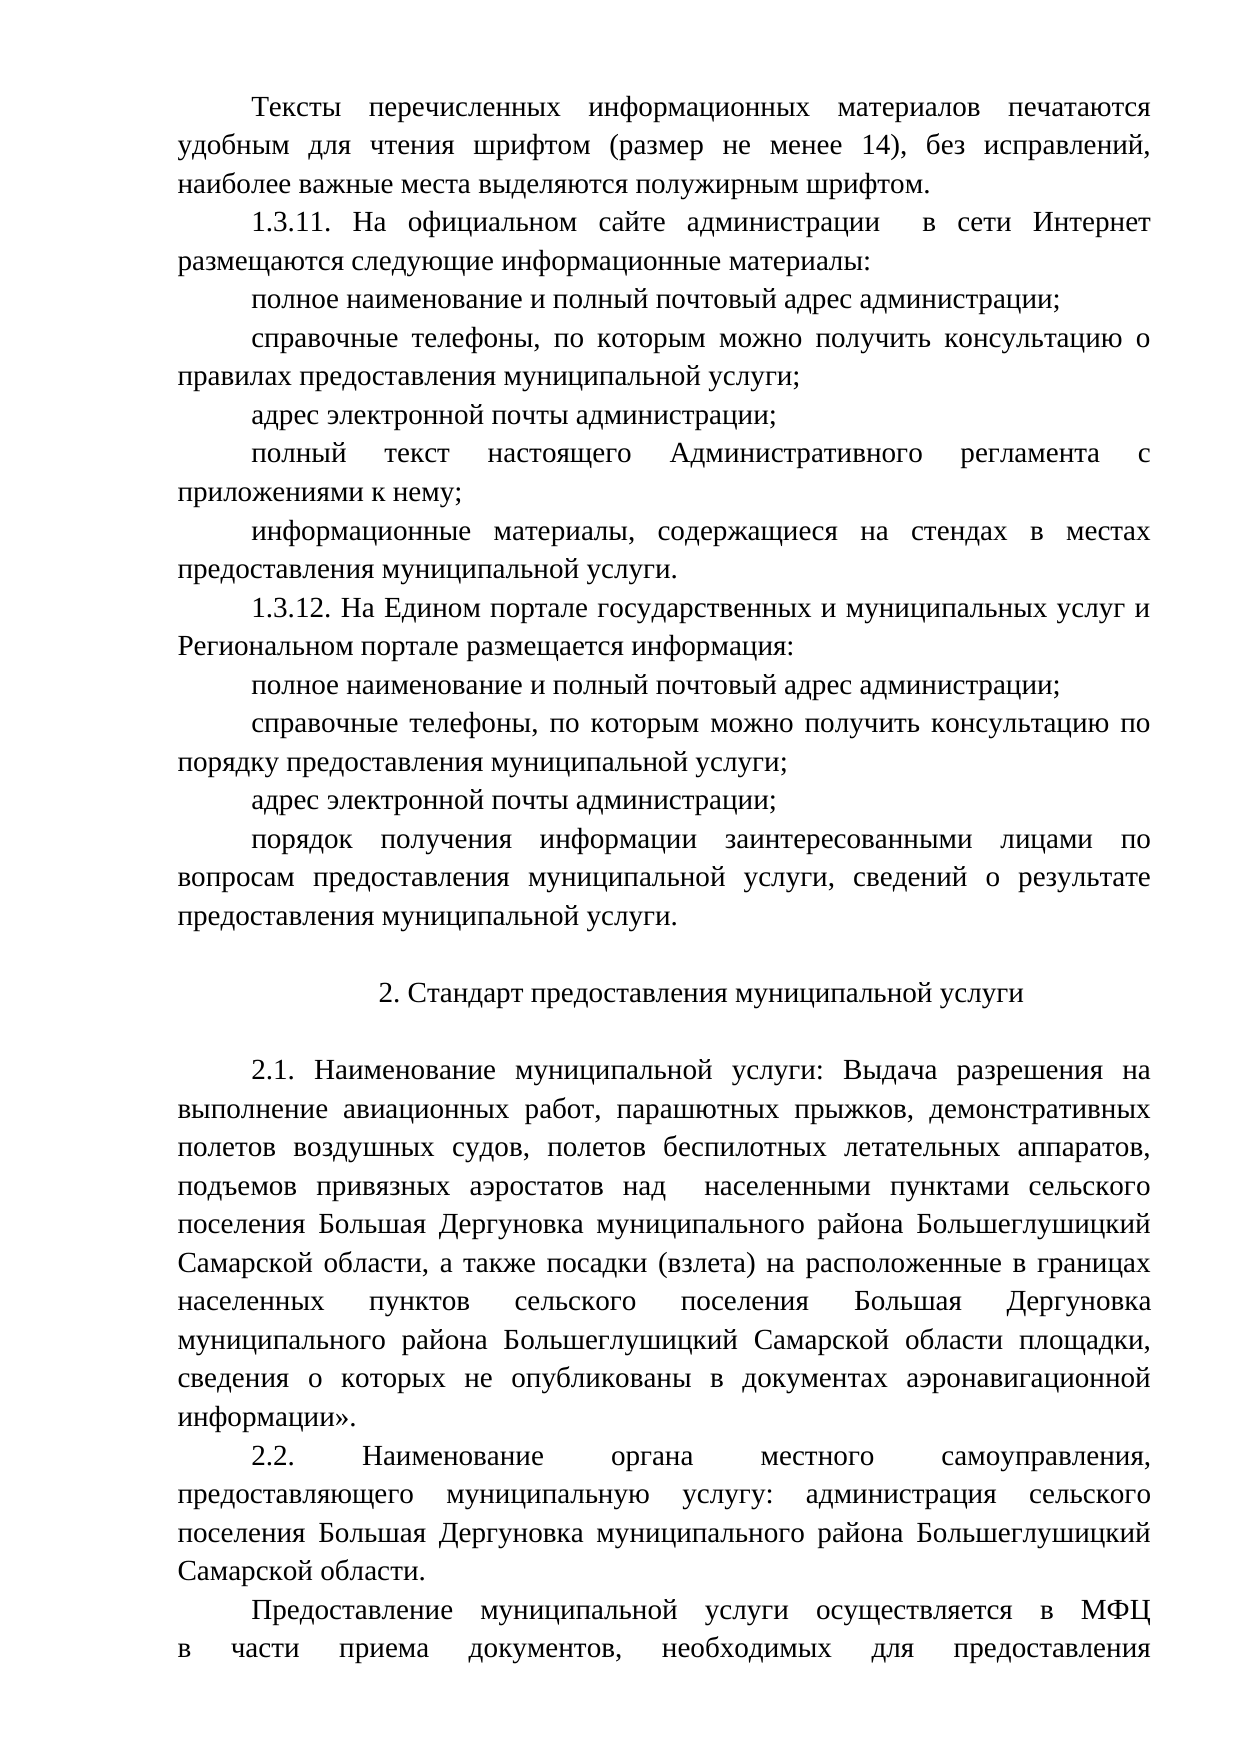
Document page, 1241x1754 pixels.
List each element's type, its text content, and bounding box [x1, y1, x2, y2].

text адрес электронной почты администрации; [177, 397, 1152, 431]
text справочные телефоны, по которым можно получить консультацию о правилах предоставления муниципальной услуги; [177, 320, 1152, 392]
text справочные телефоны, по которым можно получить консультацию по порядку предоставления муниципальной услуги; [177, 705, 1152, 777]
text полное наименование и полный почтовый адрес администрации; [177, 667, 1152, 700]
text Тексты перечисленных информационных материалов печатаются удобным для чтения шрифтом (размер не менее 14), без исправлений, наиболее важные места выделяются полужирным шрифтом. [177, 89, 1152, 199]
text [177, 1592, 1152, 1664]
text 2.2. Наименование органа местного самоуправления, предоставляющего муниципальную услугу: администрация сельского поселения Большая Дергуновка муниципального района Большеглушицкий Самарской области. [177, 1438, 1152, 1587]
text 2. Стандарт предоставления муниципальной услуги [177, 975, 1152, 1009]
text 1.3.11. На официальном сайте администрации в сети Интернет размещаются следующие информационные материалы: [177, 204, 1152, 276]
text адрес электронной почты администрации; [177, 782, 1152, 816]
text полный текст настоящего Административного регламента с приложениями к нему; [177, 436, 1152, 508]
text информационные материалы, содержащиеся на стендах в местах предоставления муниципальной услуги. [177, 513, 1152, 585]
text 2.1. Наименование муниципальной услуги: Выдача разрешения на выполнение авиационных работ, парашютных прыжков, демонстративных полетов воздушных судов, полетов беспилотных летательных аппаратов, подъемов привязных аэростатов над населенными пунктами сельского поселения Большая Дергуновка муниципального района Большеглушицкий Самарской области, а также посадки (взлета) на расположенные в границах населенных пунктов сельского поселения Большая Дергуновка муниципального района Большеглушицкий Самарской области площадки, сведения о которых не опубликованы в документах аэронавигационной информации». [177, 1052, 1152, 1433]
text 1.3.12. На Едином портале государственных и муниципальных услуг и Региональном портале размещается информация: [177, 590, 1152, 662]
text полное наименование и полный почтовый адрес администрации; [177, 281, 1152, 315]
text порядок получения информации заинтересованными лицами по вопросам предоставления муниципальной услуги, сведений о результате предоставления муниципальной услуги. [177, 821, 1152, 932]
